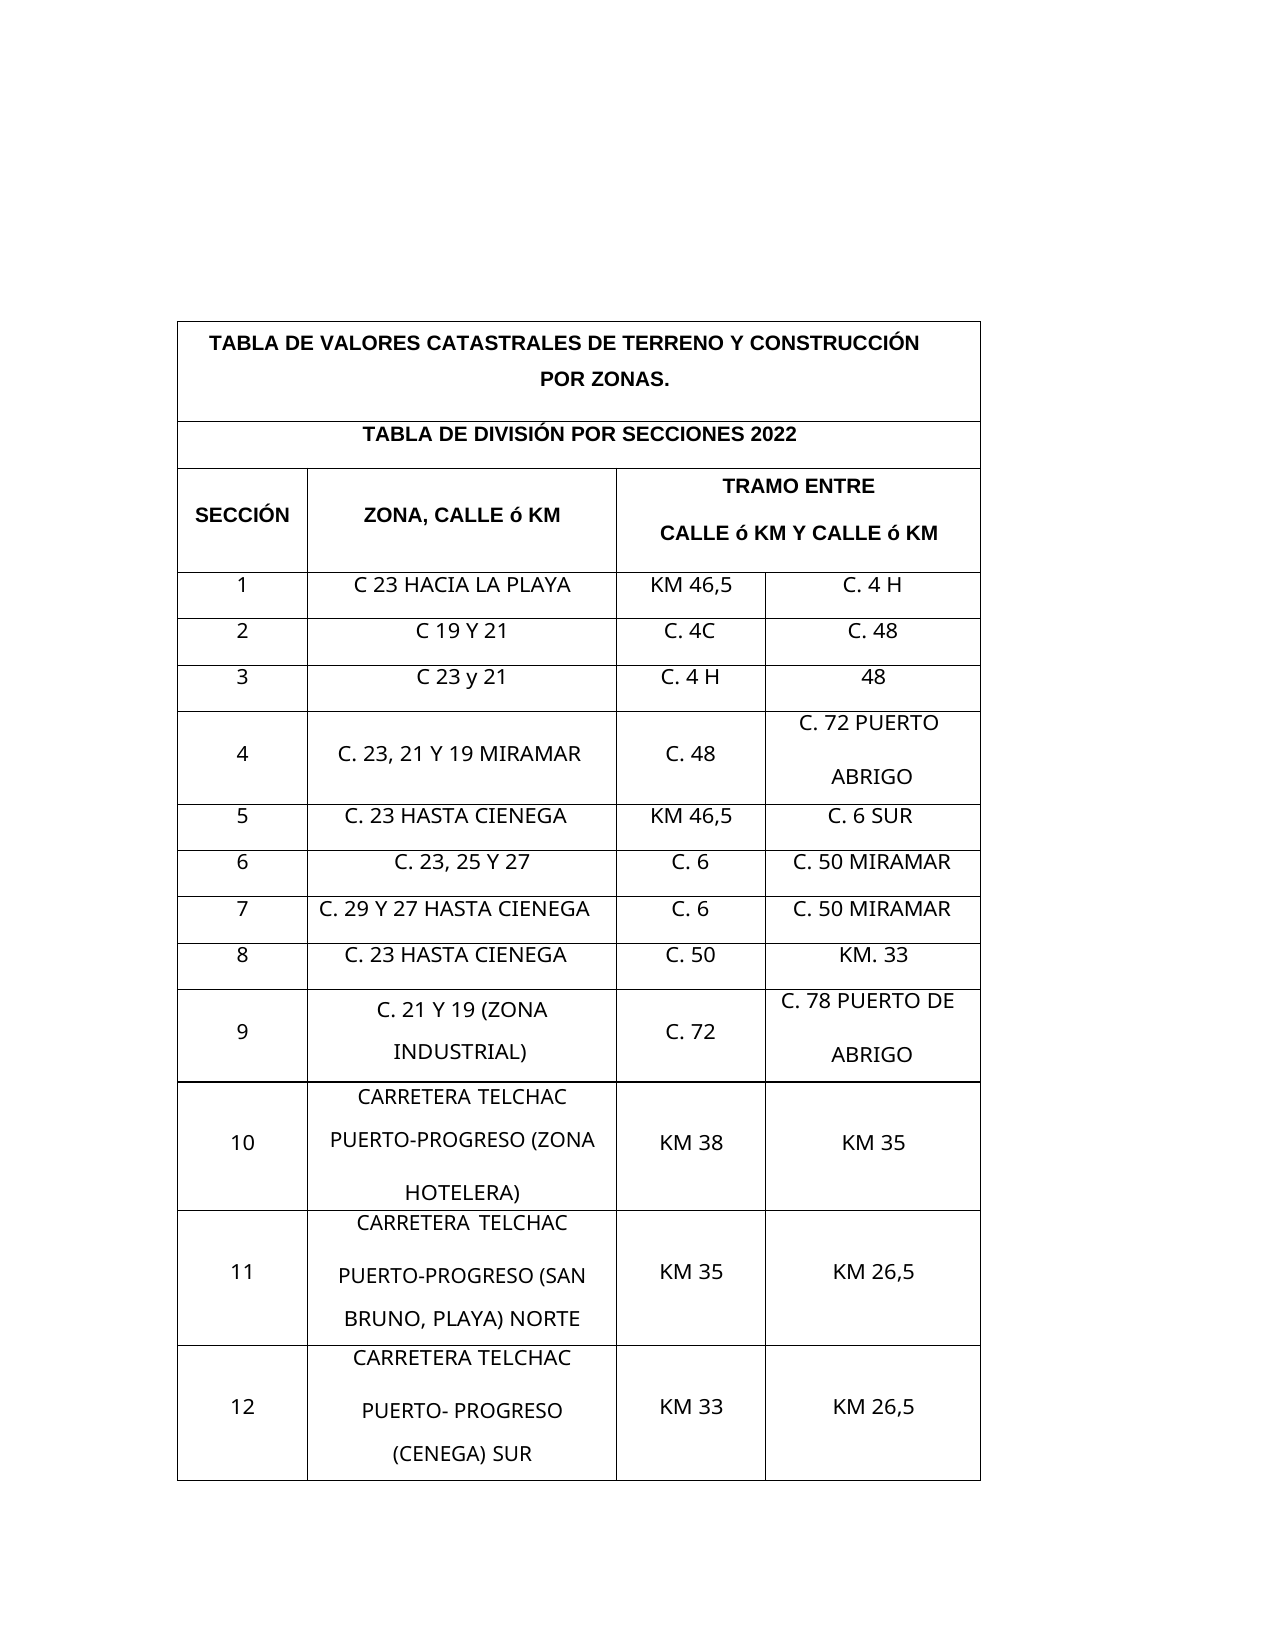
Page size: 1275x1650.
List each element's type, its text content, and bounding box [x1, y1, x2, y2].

table_cell 11 [178, 1211, 307, 1345]
table_cell C. 23, 25 Y 27 [308, 851, 616, 896]
table_cell 4 [178, 712, 307, 803]
table_cell KM 38 [617, 1083, 765, 1210]
table_cell TABLA DE DIVISIÓN POR SECCIONES 2022 [178, 422, 980, 467]
table_cell CARRETERA TELCHAC PUERTO-PROGRESO (SAN BRUNO, PLAYA) NORTE [308, 1211, 616, 1345]
table_cell C. 72 [617, 990, 765, 1081]
table_cell CARRETERA TELCHAC PUERTO-PROGRESO (ZONA HOTELERA) [308, 1083, 616, 1210]
table_cell ZONA, CALLE ó KM [308, 469, 616, 572]
table_cell C. 6 [617, 851, 765, 896]
table_cell KM. 33 [766, 944, 980, 989]
table_cell C. 4C [617, 619, 765, 664]
table_cell C. 78 PUERTO DE ABRIGO [766, 990, 980, 1081]
table_cell C. 6 SUR [766, 805, 980, 850]
table_cell C. 4 H [766, 573, 980, 618]
table_cell 1 [178, 573, 307, 618]
table_cell 7 [178, 897, 307, 942]
table_header TABLA DE VALORES CATASTRALES DE TERRENO Y CONSTRUCCIÓN POR ZONAS. [178, 322, 980, 421]
table_cell C 19 Y 21 [308, 619, 616, 664]
table_cell 10 [178, 1083, 307, 1210]
table_cell C. 23 HASTA CIENEGA [308, 944, 616, 989]
table_cell 3 [178, 666, 307, 711]
table_cell KM 26,5 [766, 1346, 980, 1480]
table_cell 5 [178, 805, 307, 850]
table_cell C. 29 Y 27 HASTA CIENEGA [308, 897, 616, 942]
table_cell TRAMO ENTRE CALLE ó KM Y CALLE ó KM [617, 469, 980, 572]
table_cell KM 33 [617, 1346, 765, 1480]
table_cell C. 48 [617, 712, 765, 803]
table_cell 8 [178, 944, 307, 989]
table_cell C. 23 HASTA CIENEGA [308, 805, 616, 850]
table_cell 6 [178, 851, 307, 896]
table_cell KM 35 [766, 1083, 980, 1210]
table_cell C. 6 [617, 897, 765, 942]
table_cell C. 23, 21 Y 19 MIRAMAR [308, 712, 616, 803]
table_cell C. 50 MIRAMAR [766, 897, 980, 942]
table_cell 9 [178, 990, 307, 1081]
table_cell KM 46,5 [617, 573, 765, 618]
table_cell C. 72 PUERTO ABRIGO [766, 712, 980, 803]
table_cell CARRETERA TELCHAC PUERTO- PROGRESO (CENEGA) SUR [308, 1346, 616, 1480]
table_cell KM 46,5 [617, 805, 765, 850]
table_cell C 23 HACIA LA PLAYA [308, 573, 616, 618]
table_cell C. 50 [617, 944, 765, 989]
table_cell C. 21 Y 19 (ZONA INDUSTRIAL) [308, 990, 616, 1081]
table_cell 48 [766, 666, 980, 711]
table_cell C. 4 H [617, 666, 765, 711]
table_cell C. 50 MIRAMAR [766, 851, 980, 896]
table_cell SECCIÓN [178, 469, 307, 572]
table_cell KM 35 [617, 1211, 765, 1345]
table_cell C. 48 [766, 619, 980, 664]
table_cell KM 26,5 [766, 1211, 980, 1345]
table_cell 2 [178, 619, 307, 664]
table_cell 12 [178, 1346, 307, 1480]
table_cell C 23 y 21 [308, 666, 616, 711]
